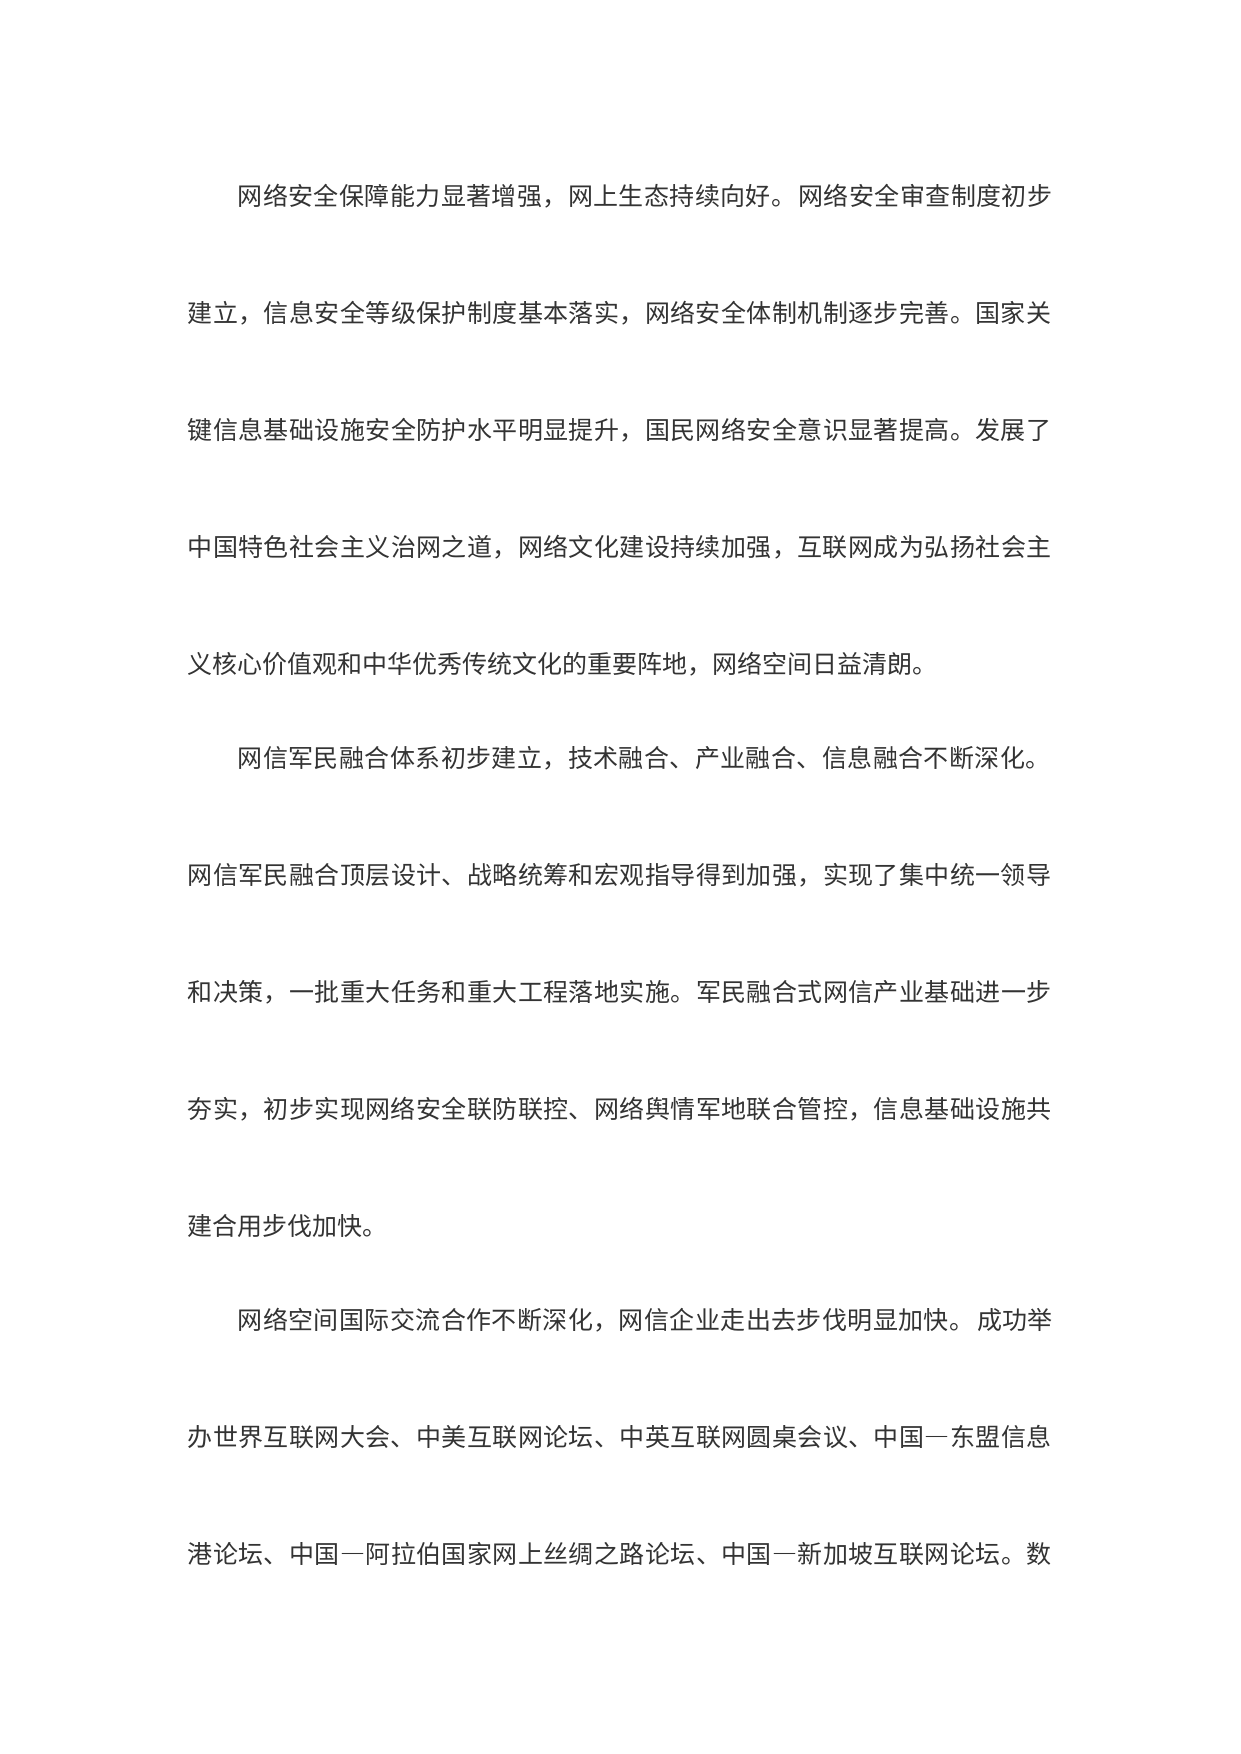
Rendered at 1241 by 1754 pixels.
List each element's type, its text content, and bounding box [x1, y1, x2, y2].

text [187, 1286, 1053, 1585]
text 网信军民融合体系初步建立，技术融合、产业融合、信息融合不断深化。网信军民融合顶层设计、战略统筹和宏观指导得到加强，实现了集中统一领导和决策，一批重大任务和重大工程落地实施。军民融合式网信产业基础进一步夯实，初步实现网络安全联防联控、网络舆情军地联合管控，信息基础设施共建合用步伐加快。 [187, 724, 1053, 1257]
text 网络安全保障能力显著增强，网上生态持续向好。网络安全审查制度初步建立，信息安全等级保护制度基本落实，网络安全体制机制逐步完善。国家关键信息基础设施安全防护水平明显提升，国民网络安全意识显著提高。发展了中国特色社会主义治网之道，网络文化建设持续加强，互联网成为弘扬社会主义核心价值观和中华优秀传统文化的重要阵地，网络空间日益清朗。 [187, 162, 1053, 695]
